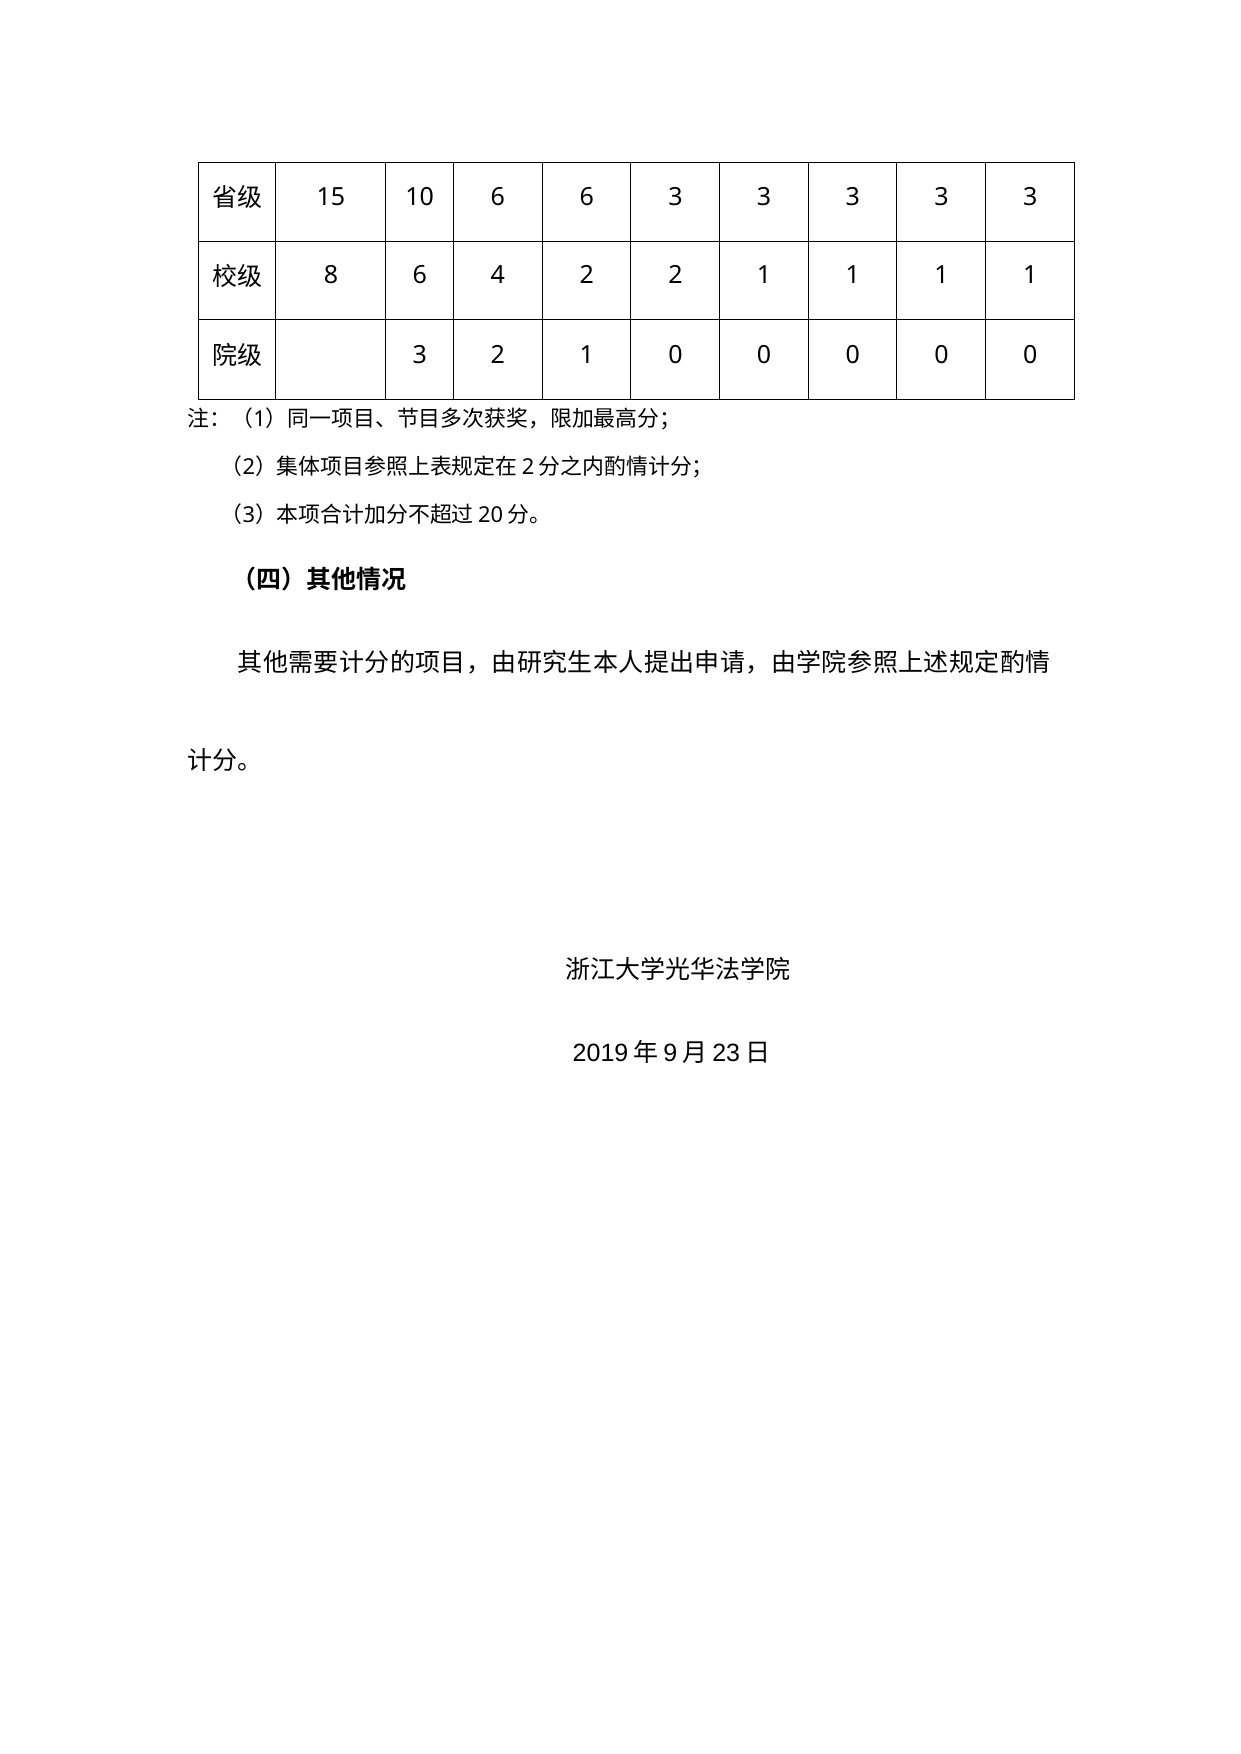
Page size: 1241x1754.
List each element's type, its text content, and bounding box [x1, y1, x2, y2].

table_cell 3 [631, 163, 719, 241]
table_cell 2 [454, 320, 542, 399]
table_cell 0 [809, 320, 896, 399]
table_cell 1 [986, 242, 1074, 319]
table_cell 3 [809, 163, 896, 241]
table_cell [276, 320, 385, 399]
text 浙江大学光华法学院 [187, 935, 1053, 1000]
table_cell 8 [276, 242, 385, 319]
table_cell 1 [720, 242, 808, 319]
table_cell 0 [986, 320, 1074, 399]
table_cell 0 [720, 320, 808, 399]
text （2）集体项目参照上表规定在2分之内酌情计分； [187, 449, 1053, 481]
table_cell 6 [386, 242, 453, 319]
table_cell 2 [631, 242, 719, 319]
table_cell 15 [276, 163, 385, 241]
table_cell 1 [809, 242, 896, 319]
table_cell 0 [631, 320, 719, 399]
table_cell 院级 [199, 320, 275, 399]
text （3）本项合计加分不超过20分。 [187, 497, 1053, 529]
table_cell 3 [386, 320, 453, 399]
table_cell 0 [897, 320, 985, 399]
table_cell 3 [986, 163, 1074, 241]
table_cell 4 [454, 242, 542, 319]
table_cell 省级 [199, 163, 275, 241]
text （四）其他情况 [181, 545, 1053, 610]
table_cell 10 [386, 163, 453, 241]
table_cell 6 [454, 163, 542, 241]
table_cell 2 [543, 242, 630, 319]
text 注：（1）同一项目、节目多次获奖，限加最高分； [187, 400, 1053, 433]
table_cell 校级 [199, 242, 275, 319]
text 2019年9月23日 [187, 1018, 1053, 1083]
text 其他需要计分的项目，由研究生本人提出申请，由学院参照上述规定酌情计分。 [187, 628, 1053, 791]
table_cell 1 [897, 242, 985, 319]
table_cell 3 [897, 163, 985, 241]
table_cell 3 [720, 163, 808, 241]
table_cell 1 [543, 320, 630, 399]
table_cell 6 [543, 163, 630, 241]
